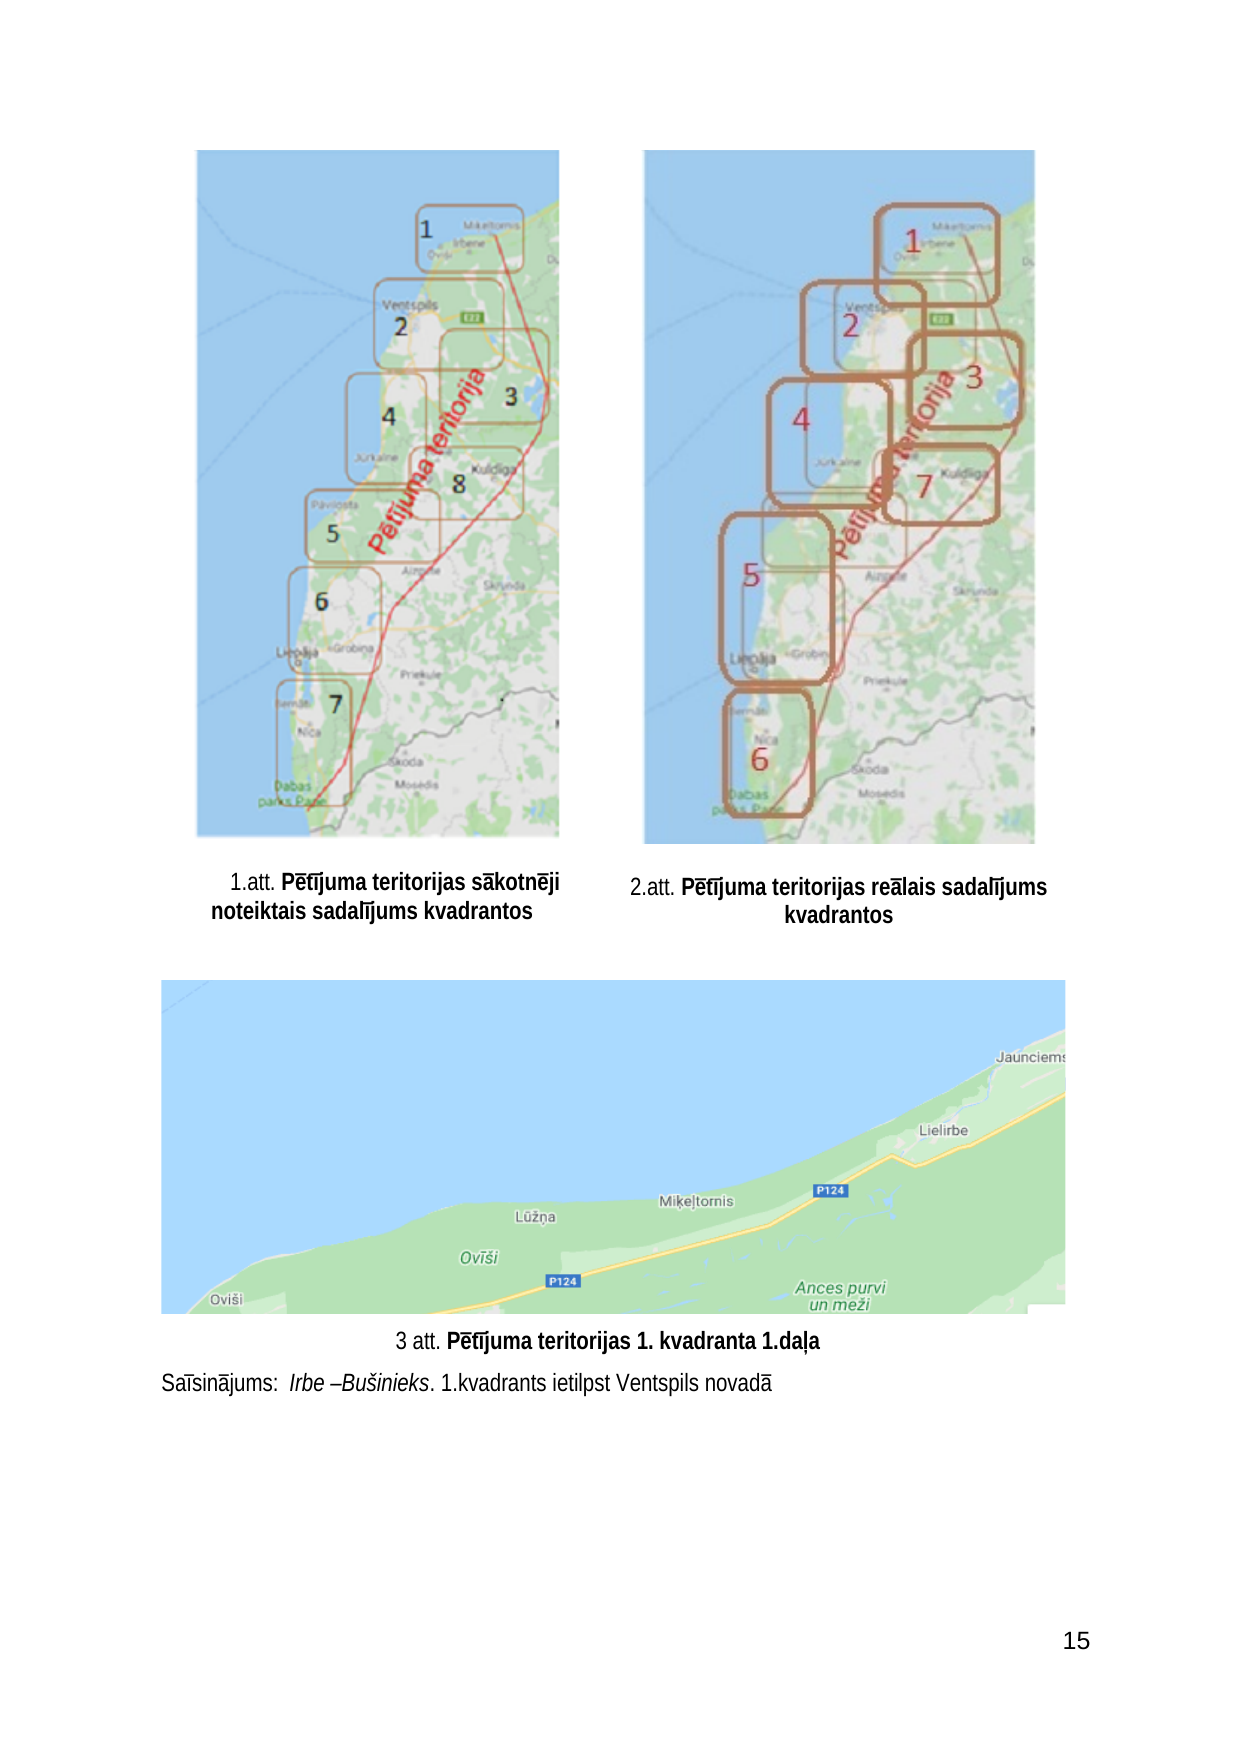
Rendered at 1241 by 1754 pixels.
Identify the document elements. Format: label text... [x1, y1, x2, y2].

table_header 2.att. Pētījuma teritorijas reālais sadalījums kvadrantos [595, 150, 1082, 979]
picture [193, 150, 560, 839]
table_header 3 att. Pētījuma teritorijas 1. kvadranta 1.daļa [151, 980, 1065, 1367]
picture [641, 150, 1037, 844]
picture [161, 980, 1066, 1314]
table_header 1.att. Pētījuma teritorijas sākotnēji noteiktais sadalījums kvadrantos [158, 150, 595, 979]
table_cell Saīsinājums: Irbe –Bušinieks. 1.kvadrants ietilpst Ventspils novadā [151, 1368, 1065, 1396]
